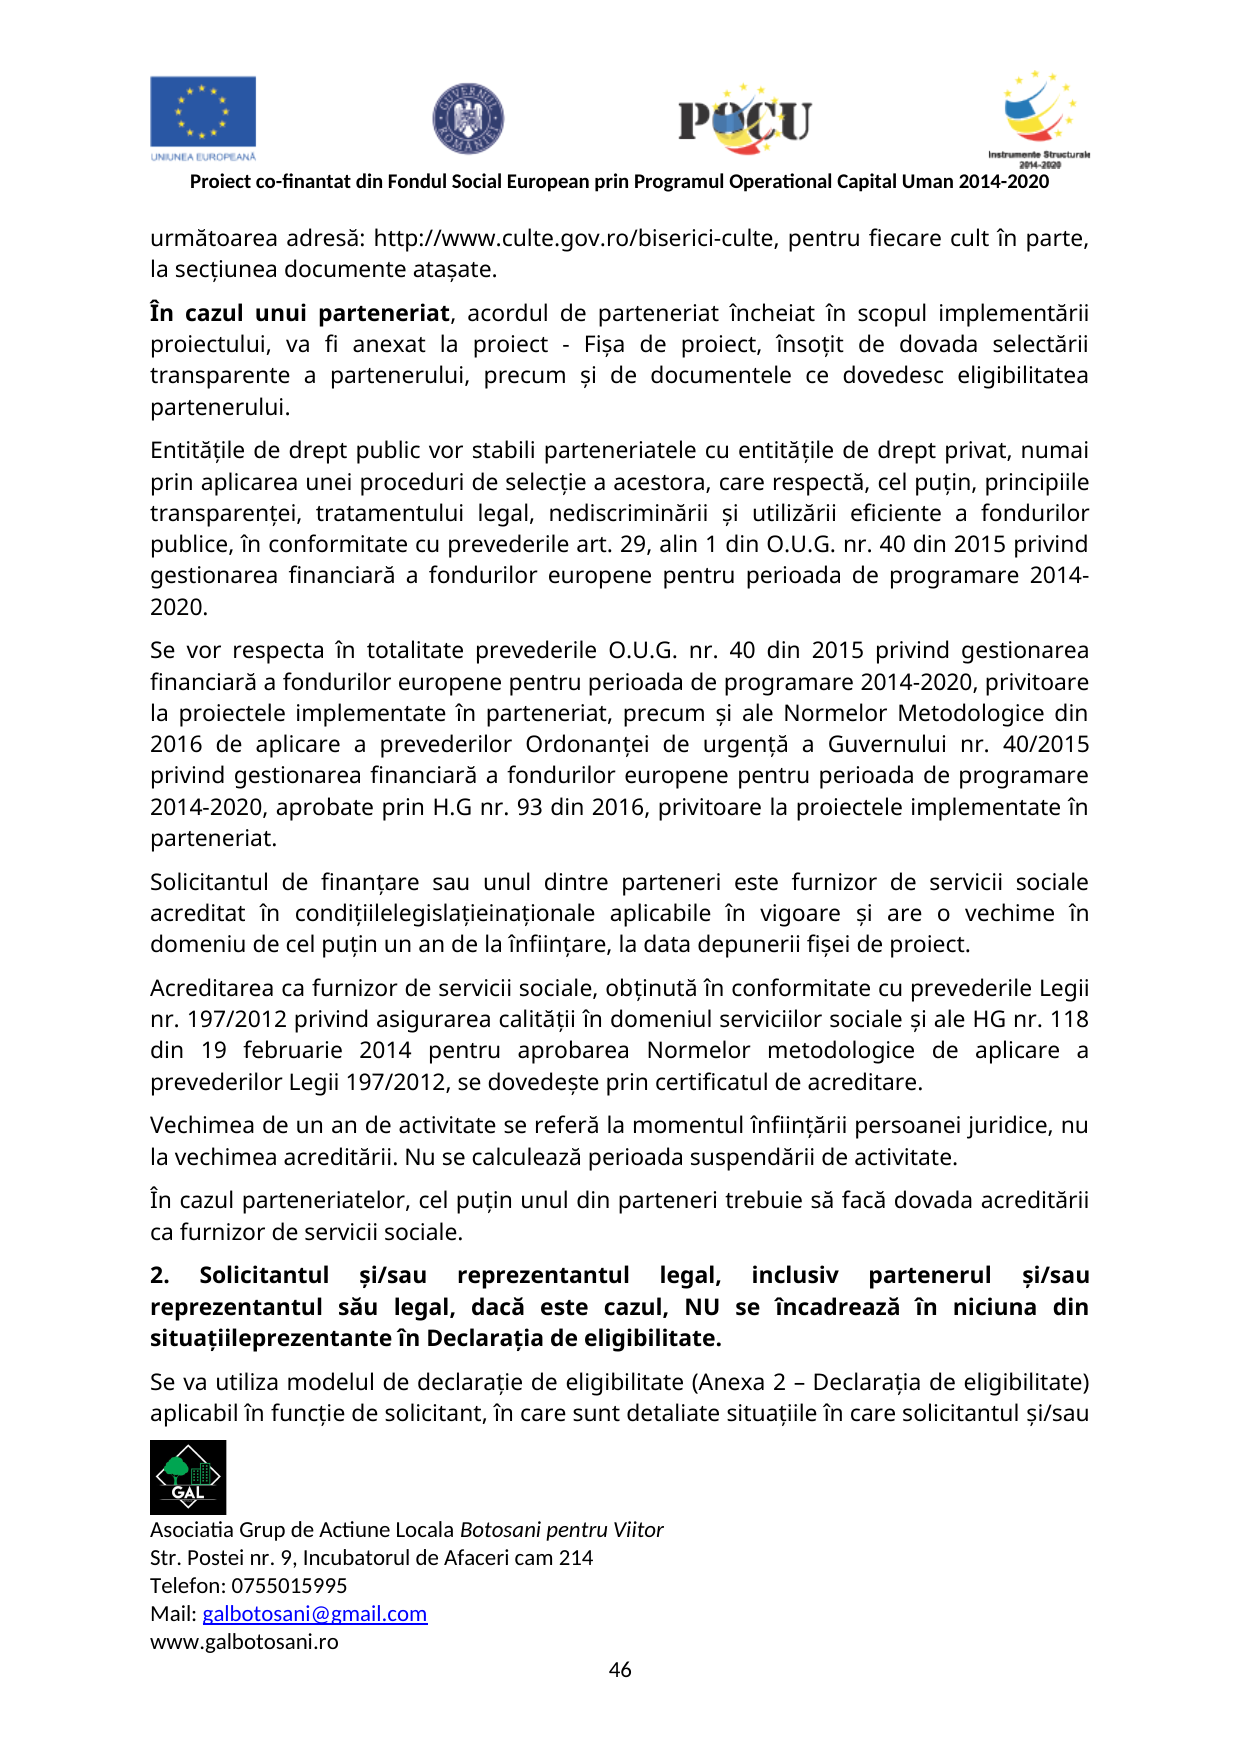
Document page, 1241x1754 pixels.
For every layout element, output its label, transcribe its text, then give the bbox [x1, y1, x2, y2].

text Acreditarea ca furnizor de servicii sociale, obţinută în conformitate cu prevederile Legii nr. 197/2012 privind asigurarea calităţii în domeniul serviciilor sociale şi ale HG nr. 118 din 19 februarie 2014 pentru aprobarea Normelor metodologice de aplicare a prevederilor Legii 197/2012, se dovedeşte prin certificatul de acreditare. [150, 972, 1090, 1097]
text Se vor respecta în totalitate prevederile O.U.G. nr. 40 din 2015 privind gestionarea financiară a fondurilor europene pentru perioada de programare 2014-2020, privitoare la proiectele implementate în parteneriat, precum și ale Normelor Metodologice din 2016 de aplicare a prevederilor Ordonanţei de urgenţă a Guvernului nr. 40/2015 privind gestionarea financiară a fondurilor europene pentru perioada de programare 2014-2020, aprobate prin H.G nr. 93 din 2016, privitoare la proiectele implementate în parteneriat. [150, 634, 1090, 853]
text Solicitantul de finanţare sau unul dintre parteneri este furnizor de servicii sociale acreditat în condiţiilelegislaţieinaţionale aplicabile în vigoare şi are o vechime în domeniu de cel puţin un an de la înfiinţare, la data depunerii fișei de proiect. [150, 866, 1090, 959]
picture [150, 70, 1091, 169]
text În cazul parteneriatelor, cel puţin unul din parteneri trebuie să facă dovada acreditării ca furnizor de servicii sociale. [150, 1184, 1090, 1247]
text Entităţile de drept public vor stabili parteneriatele cu entităţile de drept privat, numai prin aplicarea unei proceduri de selecţie a acestora, care respectă, cel puţin, principiile transparenţei, tratamentului legal, nediscriminării şi utilizării eficiente a fondurilor publice, în conformitate cu prevederile art. 29, alin 1 din O.U.G. nr. 40 din 2015 privind gestionarea financiară a fondurilor europene pentru perioada de programare 2014-2020. [150, 434, 1090, 622]
picture [150, 1440, 227, 1515]
text Vechimea de un an de activitate se referă la momentul înființării persoanei juridice, nu la vechimea acreditării. Nu se calculează perioada suspendării de activitate. [150, 1109, 1090, 1172]
text În cazul unui parteneriat, acordul de parteneriat încheiat în scopul implementării proiectului, va fi anexat la proiect - Fișa de proiect, însoțit de dovada selectării transparente a partenerului, precum și de documentele ce dovedesc eligibilitatea partenerului. [150, 297, 1090, 422]
text 2. Solicitantul și/sau reprezentantul legal, inclusiv partenerul şi/sau reprezentantul său legal, dacă este cazul, NU se încadrează în niciuna din situaţiileprezentante în Declarația de eligibilitate. [150, 1259, 1090, 1353]
